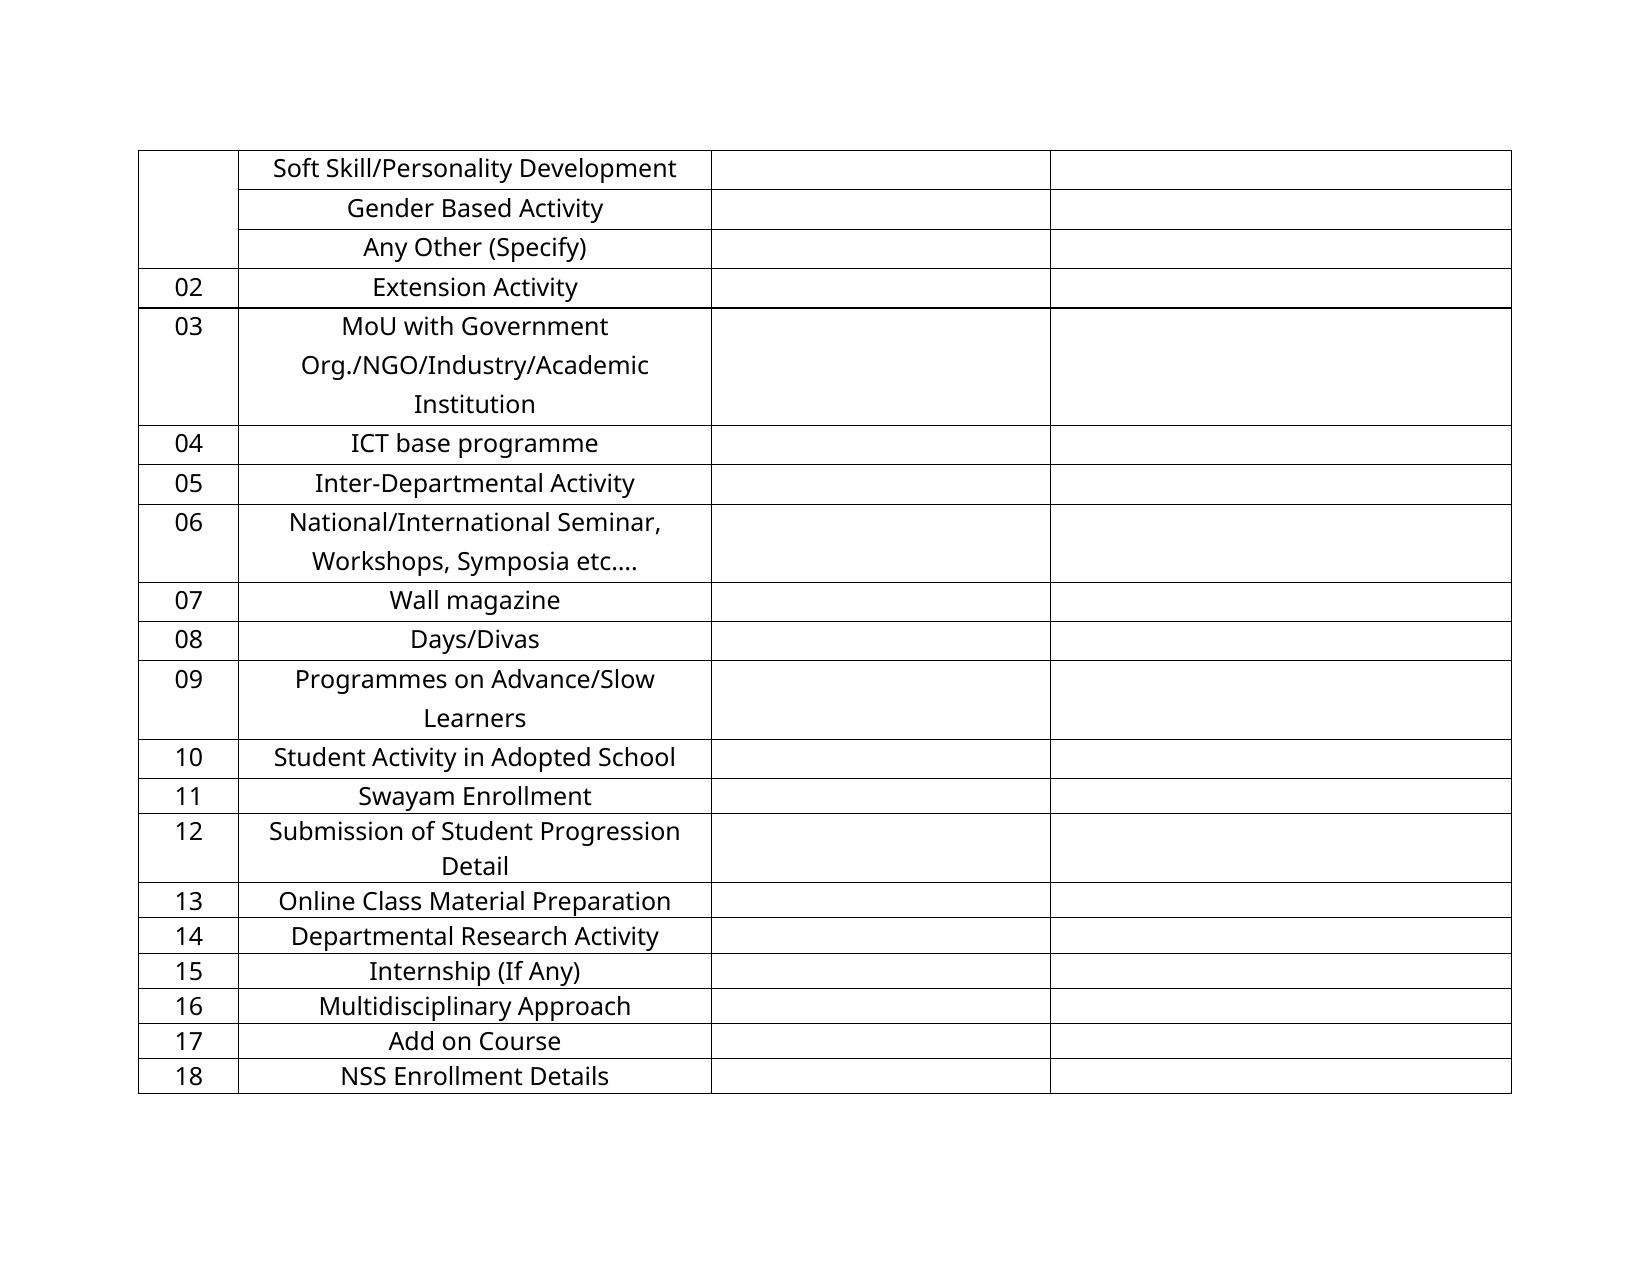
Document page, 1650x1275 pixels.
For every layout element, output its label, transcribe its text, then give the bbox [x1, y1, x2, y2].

table_cell 05 [139, 465, 238, 503]
table_cell [1051, 190, 1511, 229]
table_cell NSS Enrollment Details [239, 1059, 711, 1093]
table_cell National/International Seminar, Workshops, Symposia etc…. [239, 505, 711, 582]
table_cell [1051, 918, 1511, 952]
table_cell [712, 583, 1050, 621]
table_cell [1051, 814, 1511, 882]
table_cell [1051, 883, 1511, 917]
table_cell [712, 622, 1050, 660]
table_cell Soft Skill/Personality Development [239, 151, 711, 189]
table_cell 14 [139, 918, 238, 952]
table_cell [712, 309, 1050, 425]
table_cell 12 [139, 814, 238, 882]
table_cell Gender Based Activity [239, 190, 711, 229]
table_cell [1051, 151, 1511, 189]
table_cell 18 [139, 1059, 238, 1093]
table_cell 03 [139, 309, 238, 425]
table_cell 17 [139, 1024, 238, 1058]
table_cell [1051, 1059, 1511, 1093]
table_cell [712, 151, 1050, 189]
table_cell ICT base programme [239, 426, 711, 464]
table_cell 13 [139, 883, 238, 917]
table_cell Student Activity in Adopted School [239, 740, 711, 778]
table_cell Extension Activity [239, 269, 711, 307]
table_cell [1051, 954, 1511, 987]
table_cell [712, 426, 1050, 464]
table_cell [1051, 269, 1511, 307]
table_cell 09 [139, 661, 238, 738]
table_cell [712, 465, 1050, 503]
table_cell Inter-Departmental Activity [239, 465, 711, 503]
table_cell Submission of Student Progression Detail [239, 814, 711, 882]
table_cell [1051, 622, 1511, 660]
table_cell [1051, 661, 1511, 738]
table_cell [1051, 779, 1511, 813]
table_cell [712, 269, 1050, 307]
table_cell 04 [139, 426, 238, 464]
table_cell [712, 1059, 1050, 1093]
table_cell [712, 954, 1050, 987]
table_cell [712, 814, 1050, 882]
table_cell [712, 505, 1050, 582]
table_cell Days/Divas [239, 622, 711, 660]
table_cell 16 [139, 989, 238, 1023]
table_cell [1051, 465, 1511, 503]
table_cell Internship (If Any) [239, 954, 711, 987]
table_cell [1051, 989, 1511, 1023]
table_cell Any Other (Specify) [239, 230, 711, 268]
table_cell [1051, 309, 1511, 425]
table_cell Departmental Research Activity [239, 918, 711, 952]
table_cell [712, 190, 1050, 229]
table_cell 02 [139, 269, 238, 307]
table_cell Programmes on Advance/Slow Learners [239, 661, 711, 738]
table_cell [712, 779, 1050, 813]
table_cell 08 [139, 622, 238, 660]
table_cell Multidisciplinary Approach [239, 989, 711, 1023]
table_cell [712, 230, 1050, 268]
table_cell [712, 1024, 1050, 1058]
table_cell 11 [139, 779, 238, 813]
table_cell [712, 661, 1050, 738]
table_cell [1051, 426, 1511, 464]
table_cell [712, 918, 1050, 952]
table_cell [1051, 505, 1511, 582]
table_cell [1051, 583, 1511, 621]
table_cell [1051, 230, 1511, 268]
table_cell MoU with Government Org./NGO/Industry/Academic Institution [239, 309, 711, 425]
table_cell Add on Course [239, 1024, 711, 1058]
table_cell [712, 989, 1050, 1023]
table_cell Swayam Enrollment [239, 779, 711, 813]
table_cell Wall magazine [239, 583, 711, 621]
table_cell [1051, 1024, 1511, 1058]
table_cell [1051, 740, 1511, 778]
table_cell 15 [139, 954, 238, 987]
table_cell 06 [139, 505, 238, 582]
table_cell 07 [139, 583, 238, 621]
table_cell Online Class Material Preparation [239, 883, 711, 917]
table_cell [712, 883, 1050, 917]
table_cell 10 [139, 740, 238, 778]
table_cell [712, 740, 1050, 778]
